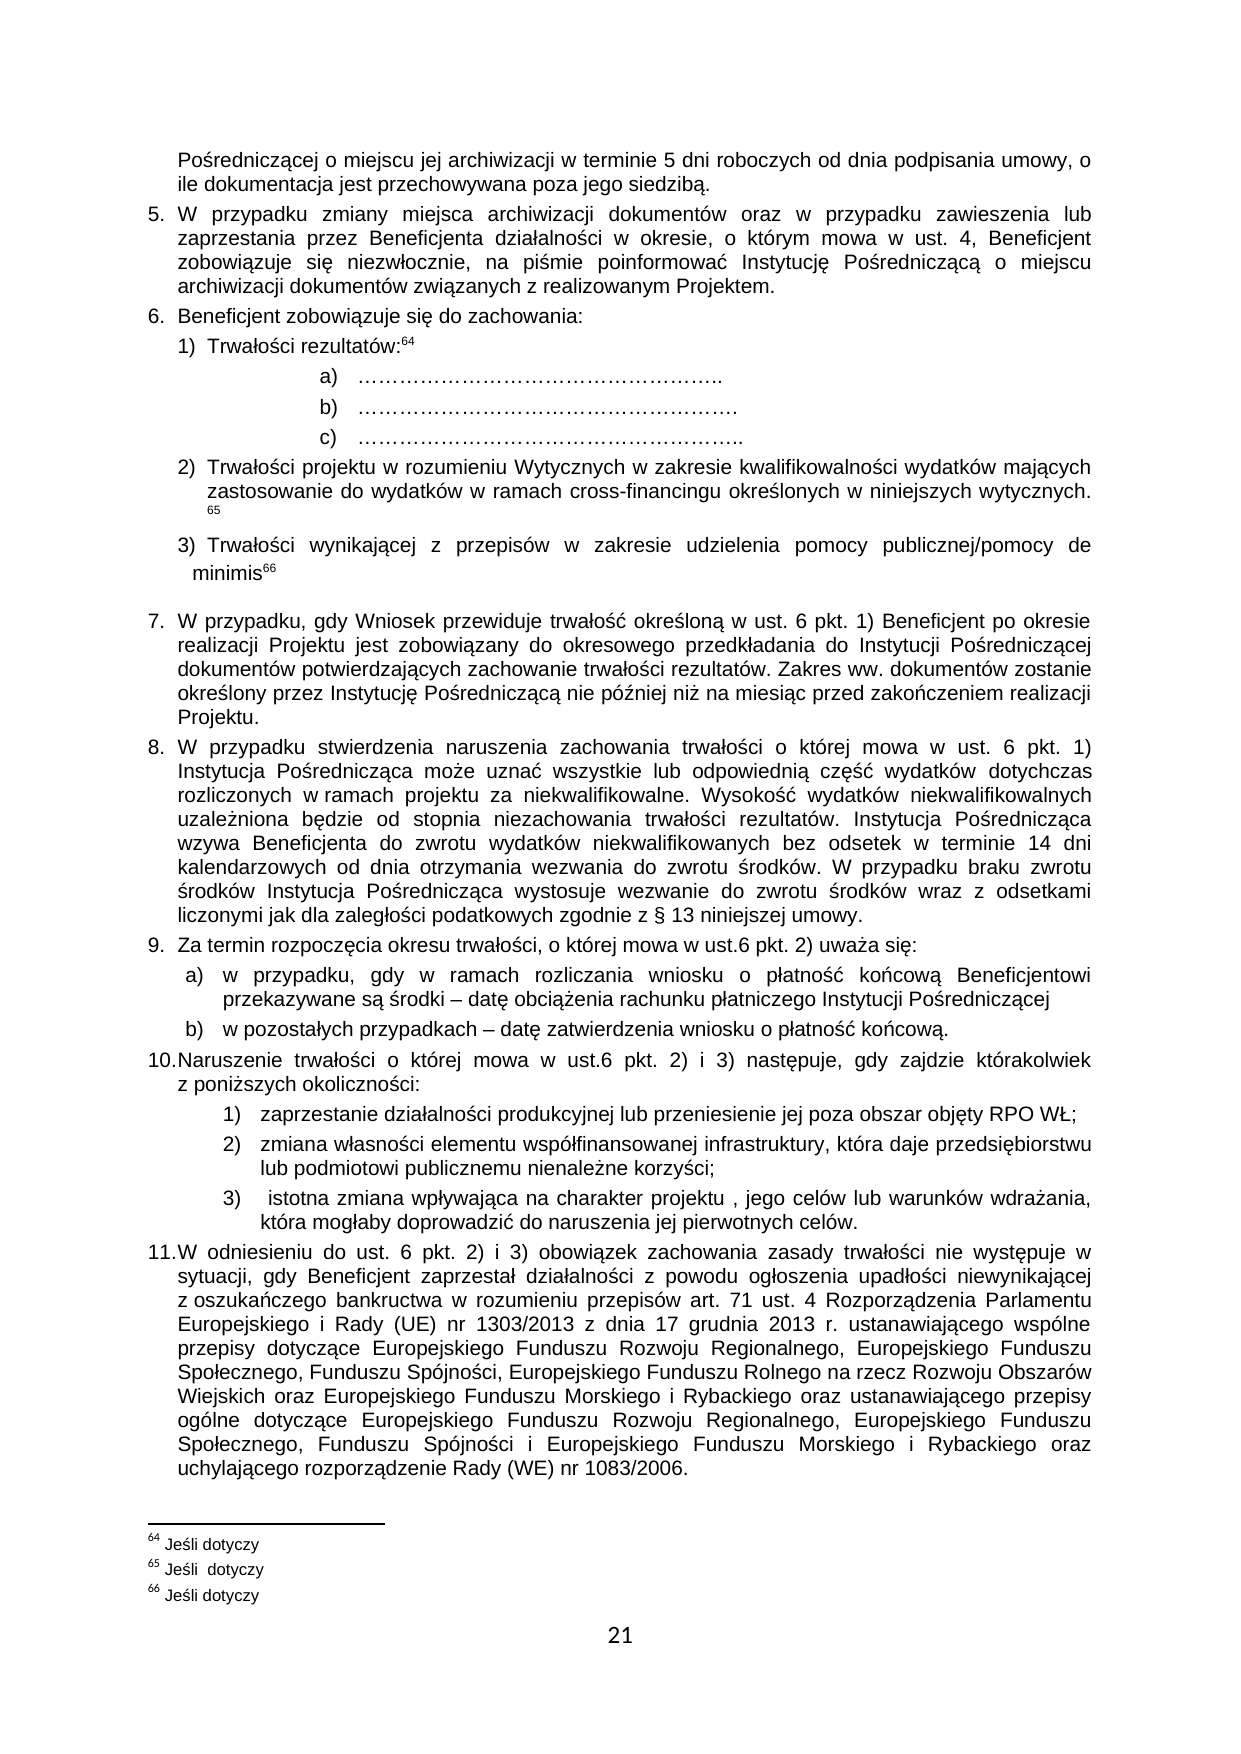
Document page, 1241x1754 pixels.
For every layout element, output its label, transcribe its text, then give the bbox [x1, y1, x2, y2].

list Naruszenie trwałości o której mowa w ust.6 pkt. 2) i 3) następuje, gdy zajdzie którakolwiek z poniższych okoliczności: [148, 1047, 1092, 1095]
text 3) Trwałości wynikającej z przepisów w zakresie udzielenia pomocy publicznej/pomocy de minimis [177, 533, 1092, 584]
list w przypadku, gdy w ramach rozliczania wniosku o płatność końcową Beneficjentowi przekazywane są środki – datę obciążenia rachunku płatniczego Instytucji Pośredniczącej [185, 963, 1092, 1011]
list Trwałości rezultatów: [177, 334, 1092, 358]
list Za termin rozpoczęcia okresu trwałości, o której mowa w ust.6 pkt. 2) uważa się: [148, 933, 1092, 957]
list W odniesieniu do ust. 6 pkt. 2) i 3) obowiązek zachowania zasady trwałości nie występuje w sytuacji, gdy Beneficjent zaprzestał działalności z powodu ogłoszenia upadłości niewynikającej z oszukańczego bankructwa w rozumieniu przepisów art. 71 ust. 4 Rozporządzenia Parlamentu Europejskiego i Rady (UE) nr 1303/2013 z dnia 17 grudnia 2013 r. ustanawiającego wspólne przepisy dotyczące Europejskiego Funduszu Rozwoju Regionalnego, Europejskiego Funduszu Społecznego, Funduszu Spójności, Europejskiego Funduszu Rolnego na rzecz Rozwoju Obszarów Wiejskich oraz Europejskiego Funduszu Morskiego i Rybackiego oraz ustanawiającego przepisy ogólne dotyczące Europejskiego Funduszu Rozwoju Regionalnego, Europejskiego Funduszu Społecznego, Funduszu Spójności i Europejskiego Funduszu Morskiego i Rybackiego oraz uchylającego rozporządzenie Rady (WE) nr 1083/2006. [148, 1240, 1092, 1480]
list w pozostałych przypadkach – datę zatwierdzenia wniosku o płatność końcową. [185, 1017, 1092, 1041]
list istotna zmiana wpływająca na charakter projektu , jego celów lub warunków wdrażania, która mogłaby doprowadzić do naruszenia jej pierwotnych celów. [223, 1186, 1092, 1234]
list Beneficjent zobowiązuje się do zachowania: [148, 304, 1092, 328]
list …………………………………………….. [319, 364, 1092, 388]
list W przypadku zmiany miejsca archiwizacji dokumentów oraz w przypadku zawieszenia lub zaprzestania przez Beneficjenta działalności w okresie, o którym mowa w ust. 4, Beneficjent zobowiązuje się niezwłocznie, na piśmie poinformować Instytucję Pośredniczącą o miejscu archiwizacji dokumentów związanych z realizowanym Projektem. [148, 202, 1092, 298]
list W przypadku stwierdzenia naruszenia zachowania trwałości o której mowa w ust. 6 pkt. 1) Instytucja Pośrednicząca może uznać wszystkie lub odpowiednią część wydatków dotychczas rozliczonych w ramach projektu za niekwalifikowalne. Wysokość wydatków niekwalifikowalnych uzależniona będzie od stopnia niezachowania trwałości rezultatów. Instytucja Pośrednicząca wzywa Beneficjenta do zwrotu wydatków niekwalifikowanych bez odsetek w terminie 14 dni kalendarzowych od dnia otrzymania wezwania do zwrotu środków. W przypadku braku zwrotu środków Instytucja Pośrednicząca wystosuje wezwanie do zwrotu środków wraz z odsetkami liczonymi jak dla zaległości podatkowych zgodnie z § 13 niniejszej umowy. [148, 735, 1092, 927]
list W przypadku, gdy Wniosek przewiduje trwałość określoną w ust. 6 pkt. 1) Beneficjent po okresie realizacji Projektu jest zobowiązany do okresowego przedkładania do Instytucji Pośredniczącej dokumentów potwierdzających zachowanie trwałości rezultatów. Zakres ww. dokumentów zostanie określony przez Instytucję Pośredniczącą nie później niż na miesiąc przed zakończeniem realizacji Projektu. [148, 609, 1092, 729]
list ……………………………………………….. [319, 425, 1092, 449]
list Trwałości projektu w rozumieniu Wytycznych w zakresie kwalifikowalności wydatków mających zastosowanie do wydatków w ramach cross-financingu określonych w niniejszych wytycznych. [177, 455, 1092, 527]
list zaprzestanie działalności produkcyjnej lub przeniesienie jej poza obszar objęty RPO WŁ; [223, 1102, 1092, 1126]
list zmiana własności elementu współfinansowanej infrastruktury, która daje przedsiębiorstwu lub podmiotowi publicznemu nienależne korzyści; [223, 1132, 1092, 1180]
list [148, 148, 1092, 196]
list ………………………………………………. [319, 394, 1092, 418]
